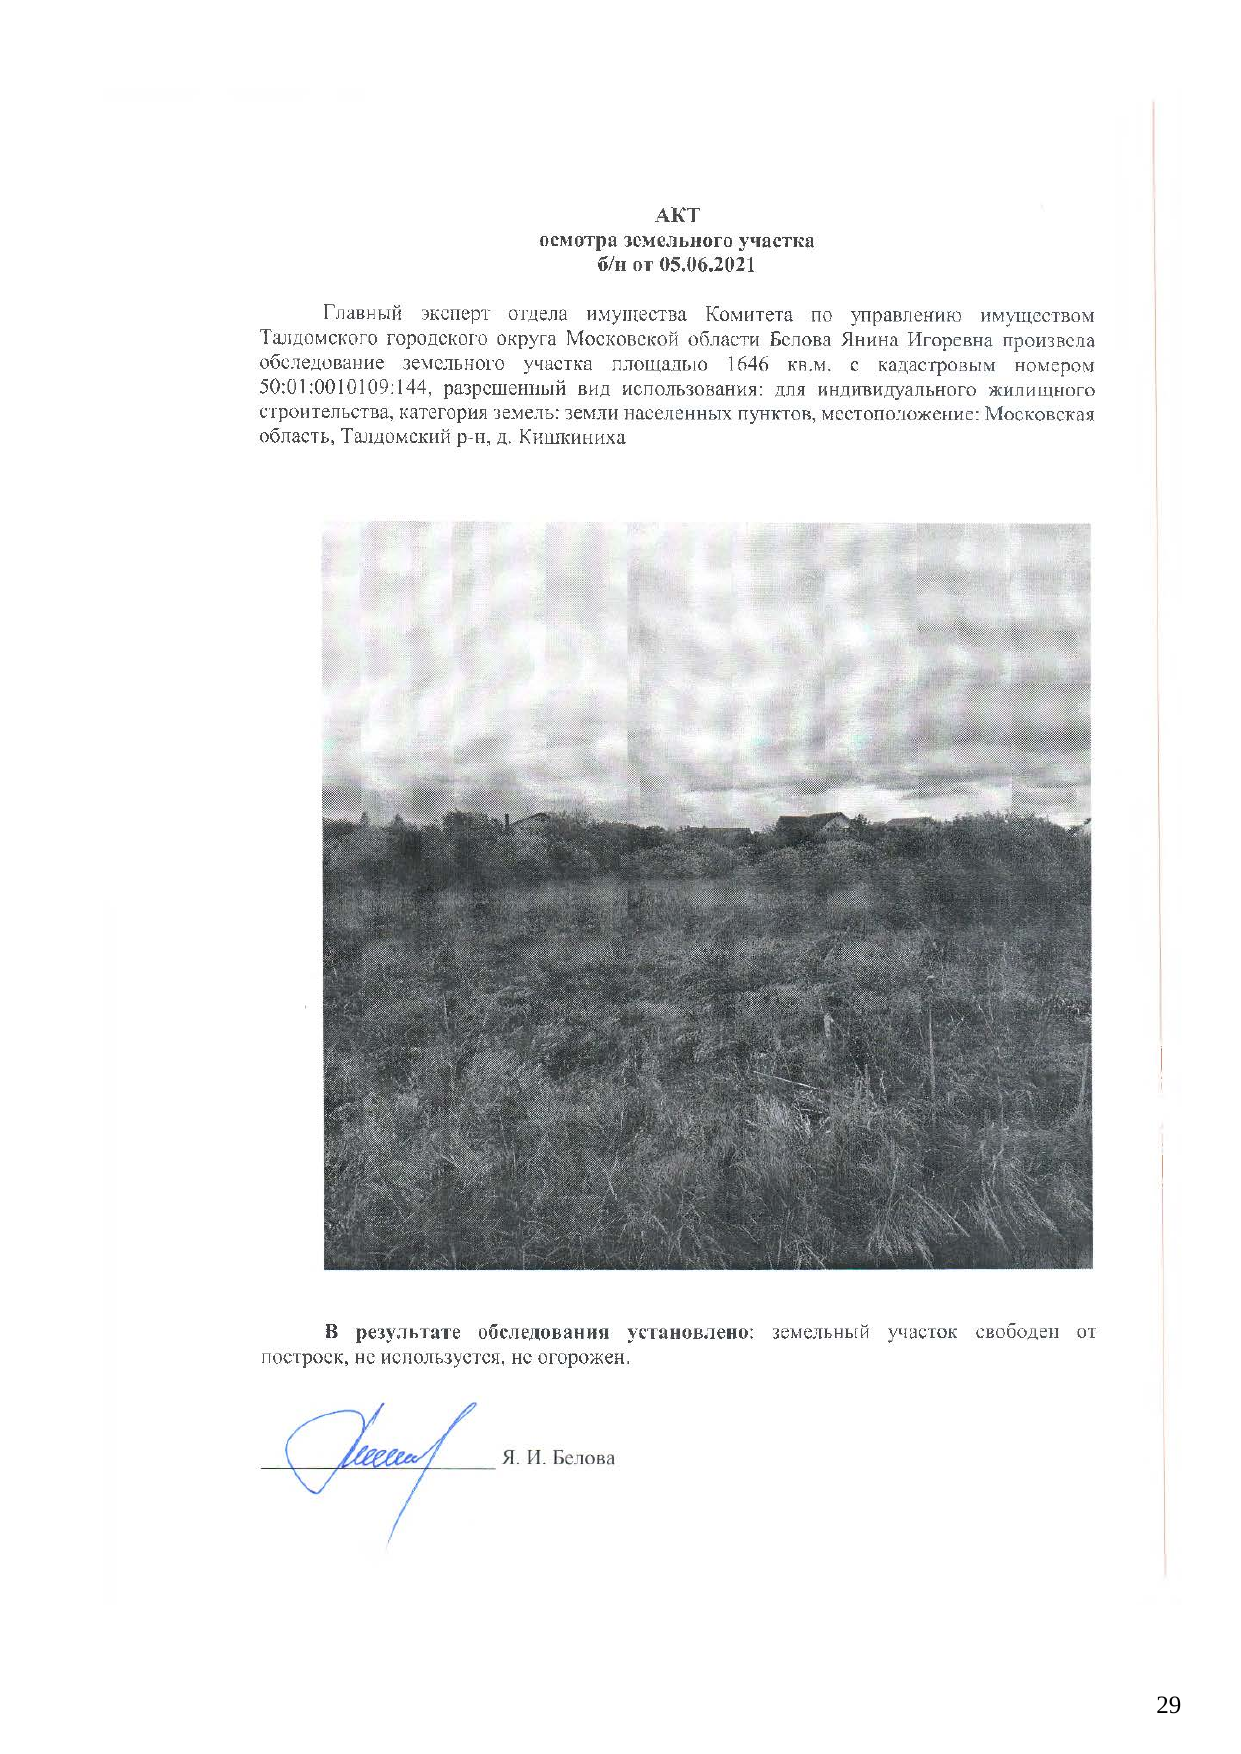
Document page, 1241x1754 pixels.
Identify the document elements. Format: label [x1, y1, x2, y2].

picture [103, 88, 1182, 1605]
